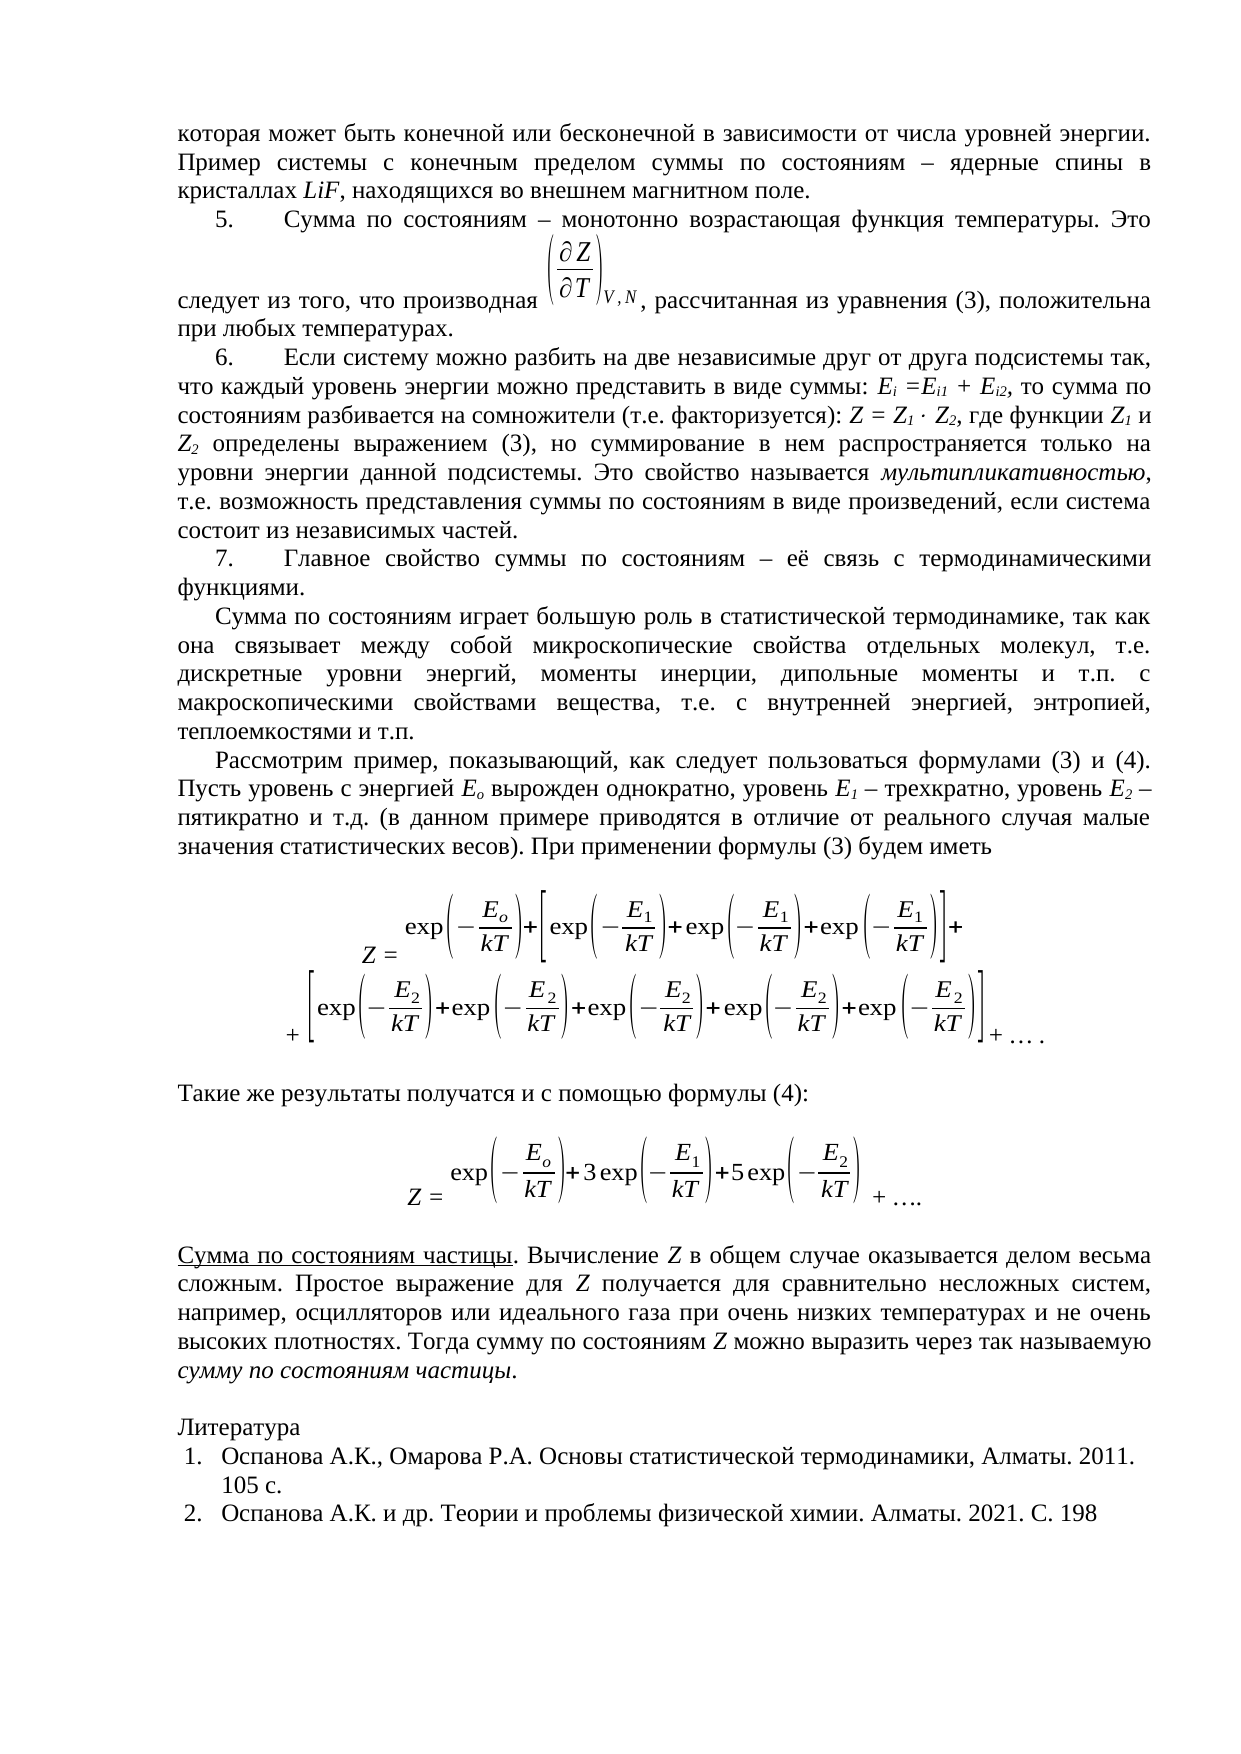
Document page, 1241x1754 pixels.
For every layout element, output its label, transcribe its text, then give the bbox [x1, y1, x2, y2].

text Сумма по состояниям частицы. Вычисление Z в общем случае оказывается делом весьма сложным. Простое выражение для Z получается для сравнительно несложных систем, например, осцилляторов или идеального газа при очень низких температурах и не очень высоких плотностях. Тогда сумму по состояниям Z можно выразить через так называемую сумму по состояниям частицы. [177, 1240, 1152, 1383]
text Сумма по состояниям играет большую роль в статистической термодинамике, так как она связывает между собой микроскопические свойства отдельных молекул, т.е. дискретные уровни энергий, моменты инерции, дипольные моменты и т.п. с макроскопическими свойствами вещества, т.е. с внутренней энергией, энтропией, теплоемкостями и т.п. [177, 601, 1152, 745]
text Такие же результаты получатся и с помощью формулы (4): [177, 1078, 1152, 1107]
text Z = + …. [177, 1136, 1152, 1211]
list Если систему можно разбить на две независимые друг от друга подсистемы так, что каждый уровень энергии можно представить в виде суммы: Ei =Ei1 + Ei2, то сумма по состояниям разбивается на сомножители (т.е. факторизуется): Z = Z1 Z2, где функции Z1 и Z2 определены выражением (3), но суммирование в нем распространяется только на уровни энергии данной подсистемы. Это свойство называется мультипликативностью, т.е. возможность представления суммы по состояниям в виде произведений, если система состоит из независимых частей. [177, 342, 1152, 543]
list Оспанова А.К. и др. Теории и проблемы физической химии. Алматы. 2021. С. 198 [183, 1498, 1152, 1527]
list Оспанова А.К., Омарова Р.А. Основы статистической термодинамики, Алматы. 2011. 105 с. [183, 1441, 1152, 1498]
text Рассмотрим пример, показывающий, как следует пользоваться формулами (3) и (4). Пусть уровень с энергией Eо вырожден однократно, уровень E1 – трехкратно, уровень E2 – пятикратно и т.д. (в данном примере приводятся в отличие от реального случая малые значения статистических весов). При применении формулы (3) будем иметь [177, 745, 1152, 860]
text + + … . [177, 969, 1152, 1049]
text Z = [177, 888, 1152, 969]
text которая может быть конечной или бесконечной в зависимости от числа уровней энергии. Пример системы с конечным пределом суммы по состояниям – ядерные спины в кристаллах LiF, находящихся во внешнем магнитном поле. [177, 118, 1152, 204]
list Сумма по состояниям – монотонно возрастающая функция температуры. Это следует из того, что производная , рассчитанная из уравнения (3), положительна при любых температурах. [177, 204, 1152, 342]
text Литература [177, 1412, 1152, 1441]
list Главное свойство суммы по состояниям – её связь с термодинамическими функциями. [177, 543, 1152, 601]
